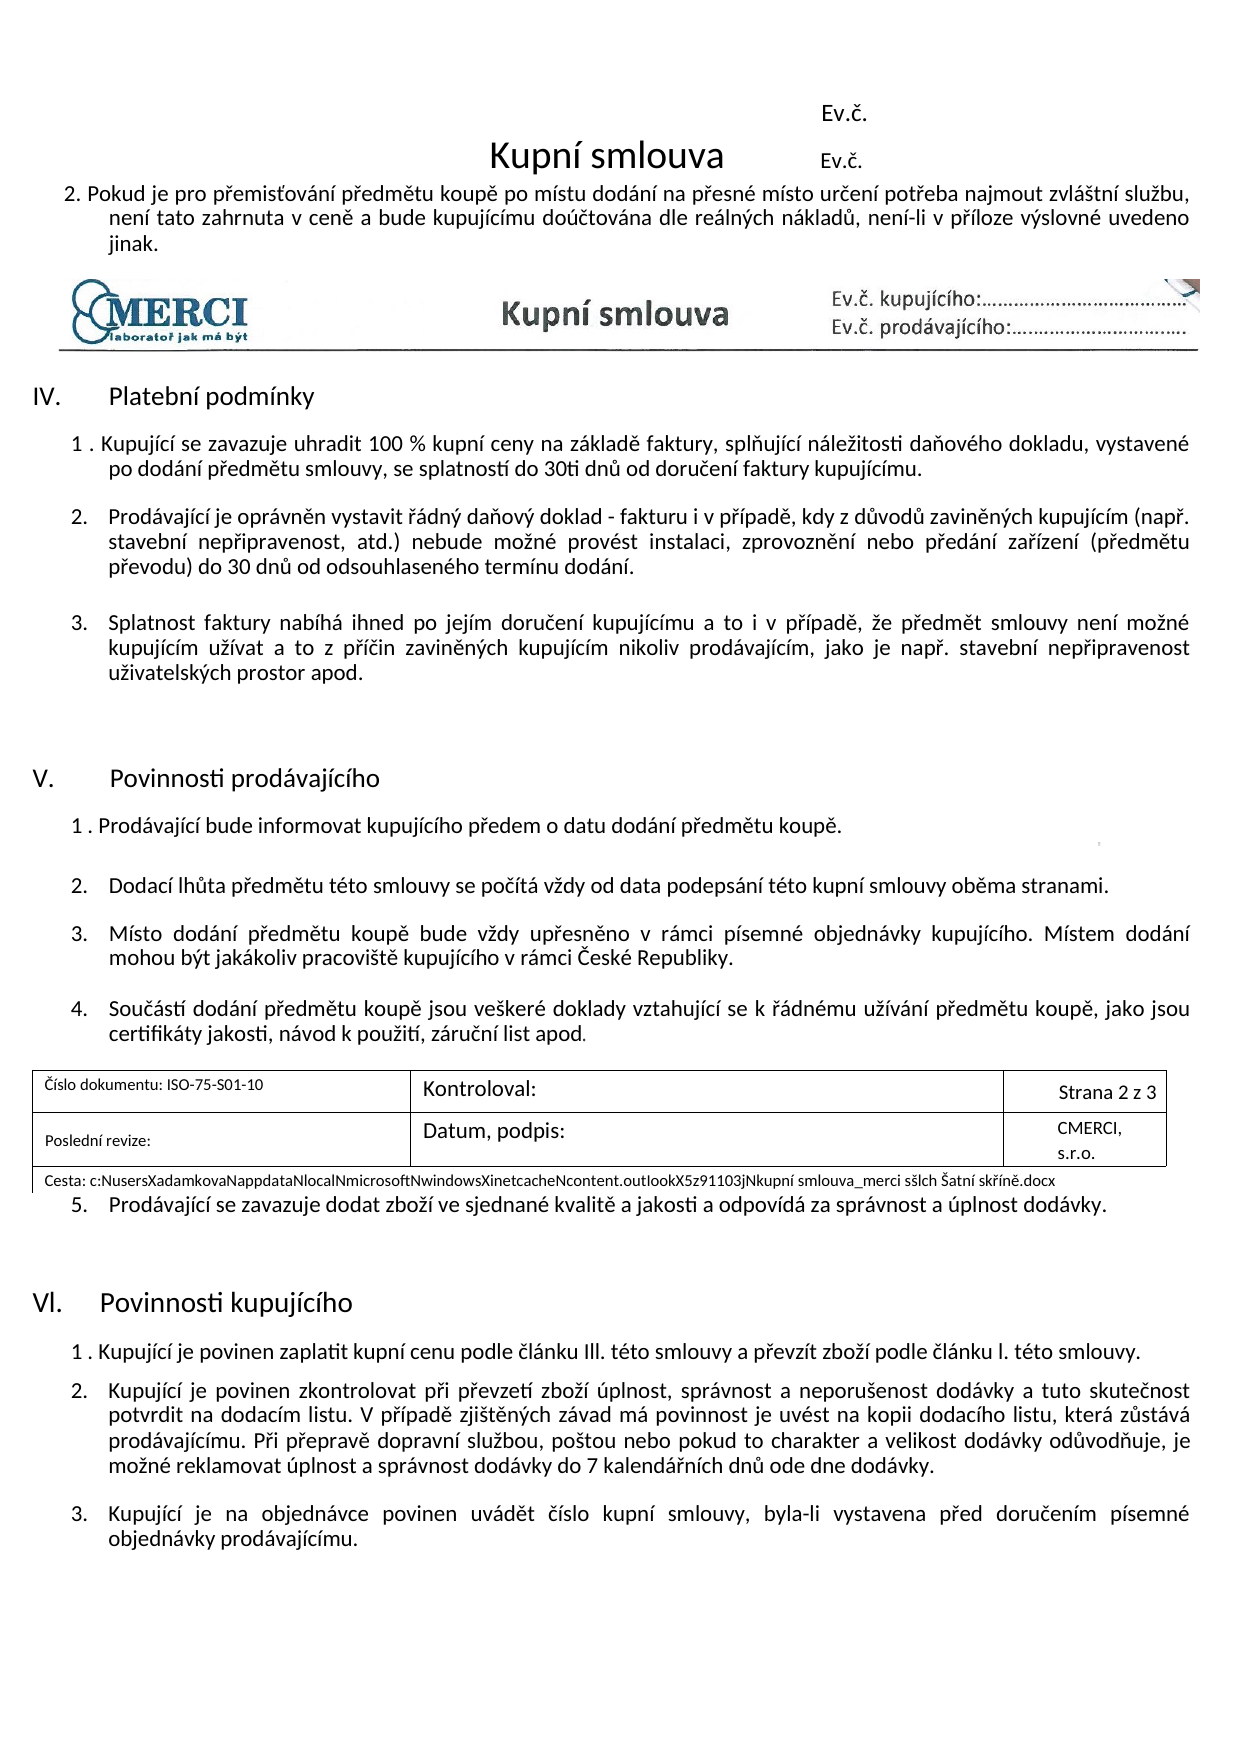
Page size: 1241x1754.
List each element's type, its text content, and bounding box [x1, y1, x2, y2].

text 1 . Kupující se zavazuje uhradit 100 % kupní ceny na základě faktury, splňující náležitosti daňového dokladu, vystavené po dodání předmětu smlouvy, se splatností do 30ti dnů od doručení faktury kupujícímu. [71, 432, 1192, 482]
table_header Kontroloval: [411, 1071, 1003, 1112]
list Prodávající je oprávněn vystavit řádný daňový doklad - fakturu i v případě, kdy z důvodů zaviněných kupujícím (např. stavební nepřipravenost, atd.) nebude možné provést instalaci, zprovoznění nebo předání zařízení (předmětu převodu) do 30 dnů od odsouhlaseného termínu dodání. [71, 505, 1192, 581]
table_cell Cesta: c:NusersXadamkovaNappdataNlocalNmicrosoftNwindowsXinetcacheNcontent.outIookX5z91103jNkupní smlouva_merci sšlch Šatní skříně.docx [33, 1167, 1166, 1193]
list Splatnost faktury nabíhá ihned po jejím doručení kupujícímu a to i v případě, že předmět smlouvy není možné kupujícím užívat a to z příčin zaviněných kupujícím nikoliv prodávajícím, jako je např. stavební nepřipravenost uživatelských prostor apod. [71, 610, 1192, 686]
table_cell CMERCI, s.r.o. [1004, 1113, 1166, 1166]
subtitle V. Povinnosti prodávajícího [32, 762, 1193, 794]
list Kupující je povinen zkontrolovat při převzetí zboží úplnost, správnost a neporušenost dodávky a tuto skutečnost potvrdit na dodacím listu. V případě zjištěných závad má povinnost je uvést na kopii dodacího listu, která zůstává prodávajícímu. Při přepravě dopravní službou, poštou nebo pokud to charakter a velikost dodávky odůvodňuje, je možné reklamovat úplnost a správnost dodávky do 7 kalendářních dnů ode dne dodávky. [71, 1378, 1192, 1479]
list Součástí dodání předmětu koupě jsou veškeré doklady vztahující se k řádnému užívání předmětu koupě, jako jsou certifikáty jakosti, návod k použití, záruční list apod [71, 997, 1192, 1047]
table_cell Datum, podpis: [411, 1113, 1003, 1166]
subtitle IV. Platební podmínky [32, 379, 1193, 413]
text 1 . Kupující je povinen zaplatit kupní cenu podle článku Ill. této smlouvy a převzít zboží podle článku l. této smlouvy. [71, 1339, 1192, 1364]
list Prodávající se zavazuje dodat zboží ve sjednané kvalitě a jakosti a odpovídá za správnost a úplnost dodávky. [71, 1193, 1192, 1218]
list Kupující je na objednávce povinen uvádět číslo kupní smlouvy, byla-li vystavena před doručením písemné objednávky prodávajícímu. [71, 1502, 1192, 1552]
table_cell Poslední revize: [33, 1113, 410, 1166]
text 1 . Prodávající bude informovat kupujícího předem o datu dodání předmětu koupě. [71, 814, 1192, 839]
list Dodací lhůta předmětu této smlouvy se počítá vždy od data podepsání této kupní smlouvy oběma stranami. [71, 873, 1192, 898]
list Místo dodání předmětu koupě bude vždy upřesněno v rámci písemné objednávky kupujícího. Místem dodání mohou být jakákoliv pracoviště kupujícího v rámci České Republiky. [71, 921, 1192, 971]
picture [58, 279, 1200, 352]
table_header Číslo dokumentu: ISO-75-S01-10 [33, 1071, 410, 1112]
table_header Strana 2 z 3 [1004, 1071, 1166, 1112]
subtitle Vl. Povinnosti kupujícího [32, 1284, 1193, 1319]
text 2. Pokud je pro přemisťování předmětu koupě po místu dodání na přesné místo určení potřeba najmout zvláštní službu, není tato zahrnuta v ceně a bude kupujícímu doúčtována dle reálných nákladů, není-li v příloze výslovné uvedeno jinak. [64, 181, 1192, 257]
